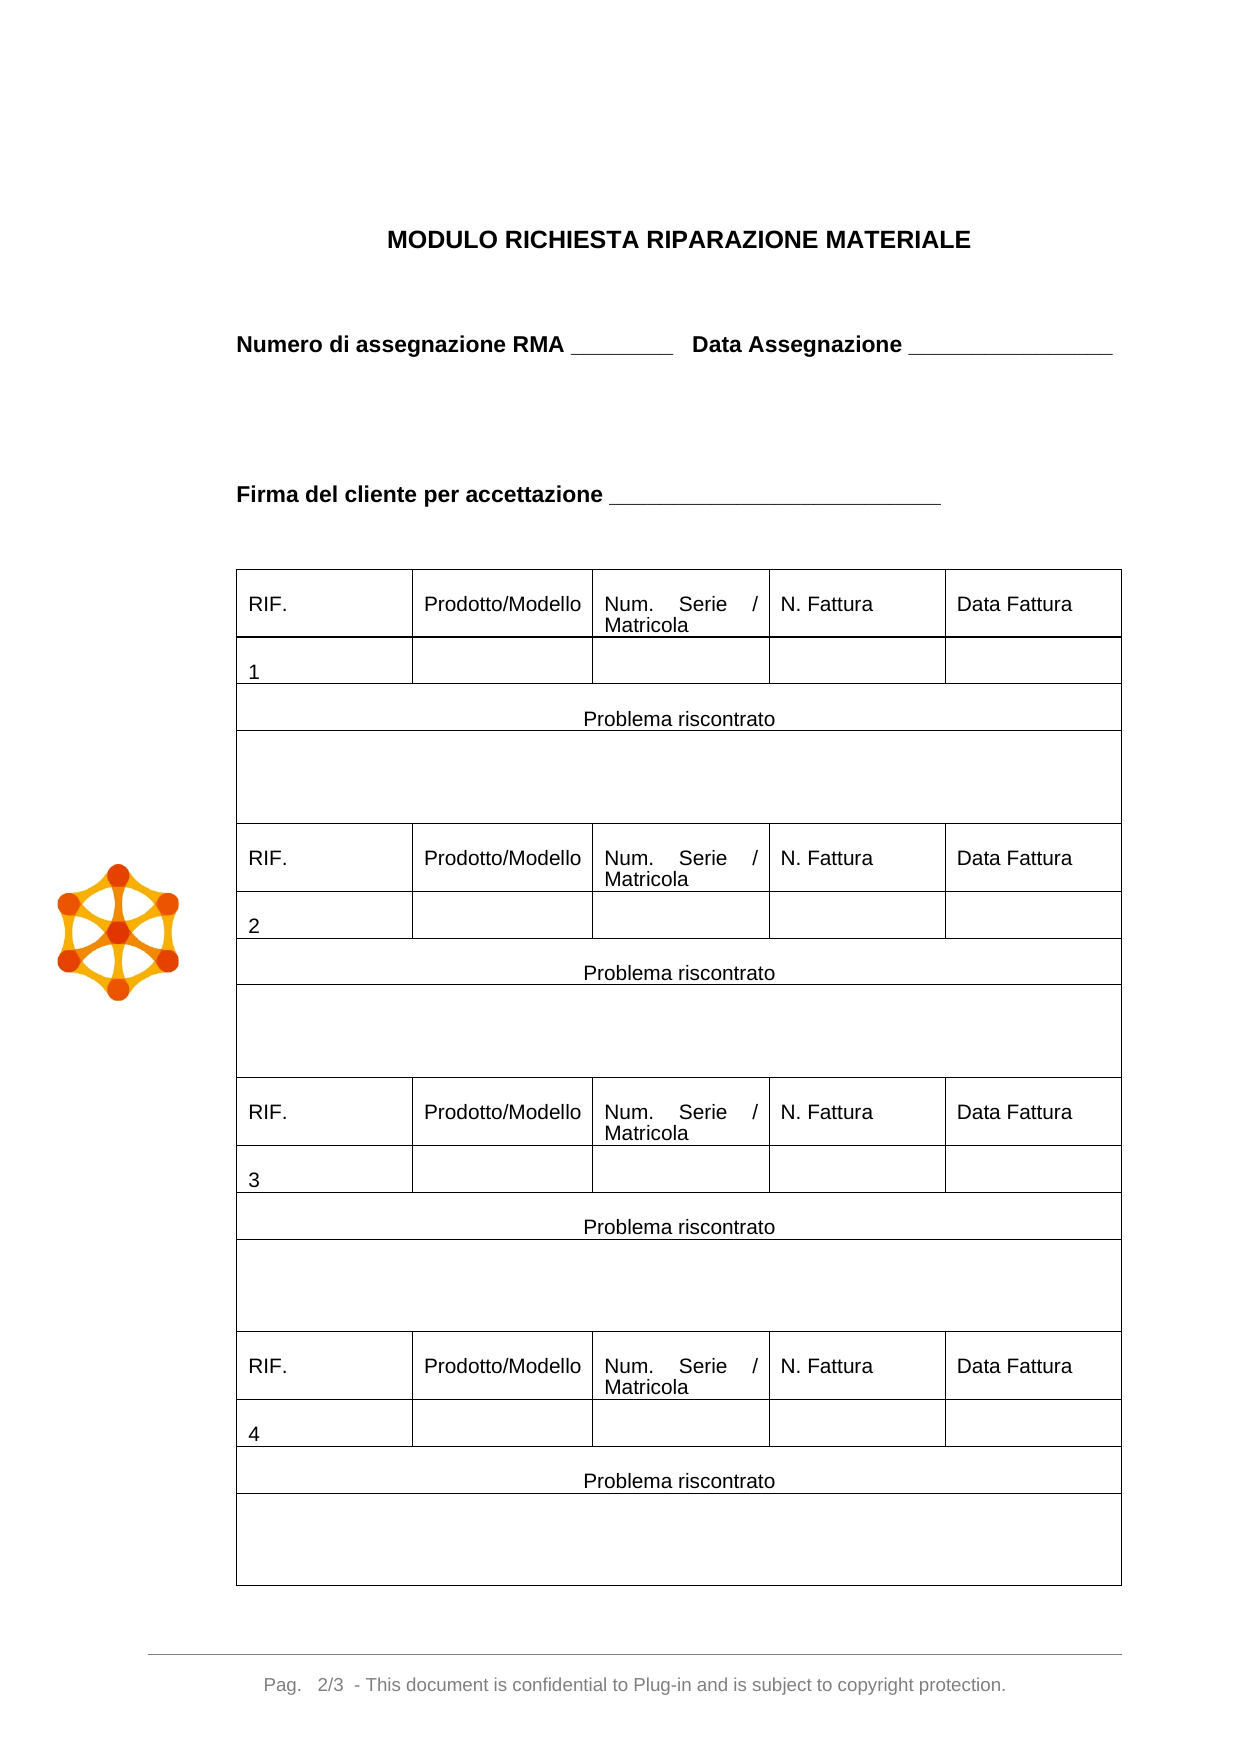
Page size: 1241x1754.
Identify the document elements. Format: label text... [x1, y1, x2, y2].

table_cell N. Fattura [770, 1332, 945, 1399]
table_cell Prodotto/Modello [413, 824, 592, 891]
table_cell [237, 1240, 1121, 1331]
table_cell Problema riscontrato [237, 684, 1121, 730]
table_cell [946, 892, 1121, 937]
table_cell Num. Serie / Matricola [593, 1332, 769, 1399]
table_cell RIF. [237, 1332, 412, 1399]
table_cell Prodotto/Modello [413, 1332, 592, 1399]
table_cell [237, 731, 1121, 823]
table_cell 3 [237, 1146, 412, 1192]
table_cell [946, 638, 1121, 683]
table_cell Num. Serie / Matricola [593, 824, 769, 891]
table_cell 2 [237, 892, 412, 937]
text Firma del cliente per accettazione __________________________ [236, 481, 1122, 507]
table_header N. Fattura [770, 570, 945, 636]
table_cell 4 [237, 1400, 412, 1446]
table_header Data Fattura [946, 570, 1121, 636]
picture [57, 864, 179, 1001]
table_cell [413, 638, 592, 683]
table_cell [593, 1400, 769, 1446]
table_cell Problema riscontrato [237, 939, 1121, 984]
table_cell [946, 1146, 1121, 1192]
table_header Num. Serie / Matricola [593, 570, 769, 636]
table_cell Prodotto/Modello [413, 1078, 592, 1145]
table_cell [413, 1146, 592, 1192]
table_cell [413, 892, 592, 937]
table_cell [593, 892, 769, 937]
table_cell N. Fattura [770, 1078, 945, 1145]
table_cell [237, 1494, 1121, 1585]
table_cell Problema riscontrato [237, 1193, 1121, 1238]
table_cell 1 [237, 638, 412, 683]
table_cell [593, 638, 769, 683]
text MODULO RICHIESTA RIPARAZIONE MATERIALE [236, 226, 1122, 254]
table_header RIF. [237, 570, 412, 636]
table_cell [946, 1400, 1121, 1446]
table_cell [237, 985, 1121, 1077]
table_cell RIF. [237, 824, 412, 891]
table_cell [770, 892, 945, 937]
table_cell Num. Serie / Matricola [593, 1078, 769, 1145]
table_cell [770, 638, 945, 683]
table_cell Data Fattura [946, 1332, 1121, 1399]
table_cell [770, 1400, 945, 1446]
table_cell Problema riscontrato [237, 1447, 1121, 1493]
table_cell Data Fattura [946, 1078, 1121, 1145]
table_cell [413, 1400, 592, 1446]
table_cell Data Fattura [946, 824, 1121, 891]
table_header Prodotto/Modello [413, 570, 592, 636]
text Numero di assegnazione RMA ________ Data Assegnazione ________________ [236, 331, 1122, 358]
table_cell [770, 1146, 945, 1192]
table_cell [593, 1146, 769, 1192]
table_cell N. Fattura [770, 824, 945, 891]
table_cell RIF. [237, 1078, 412, 1145]
